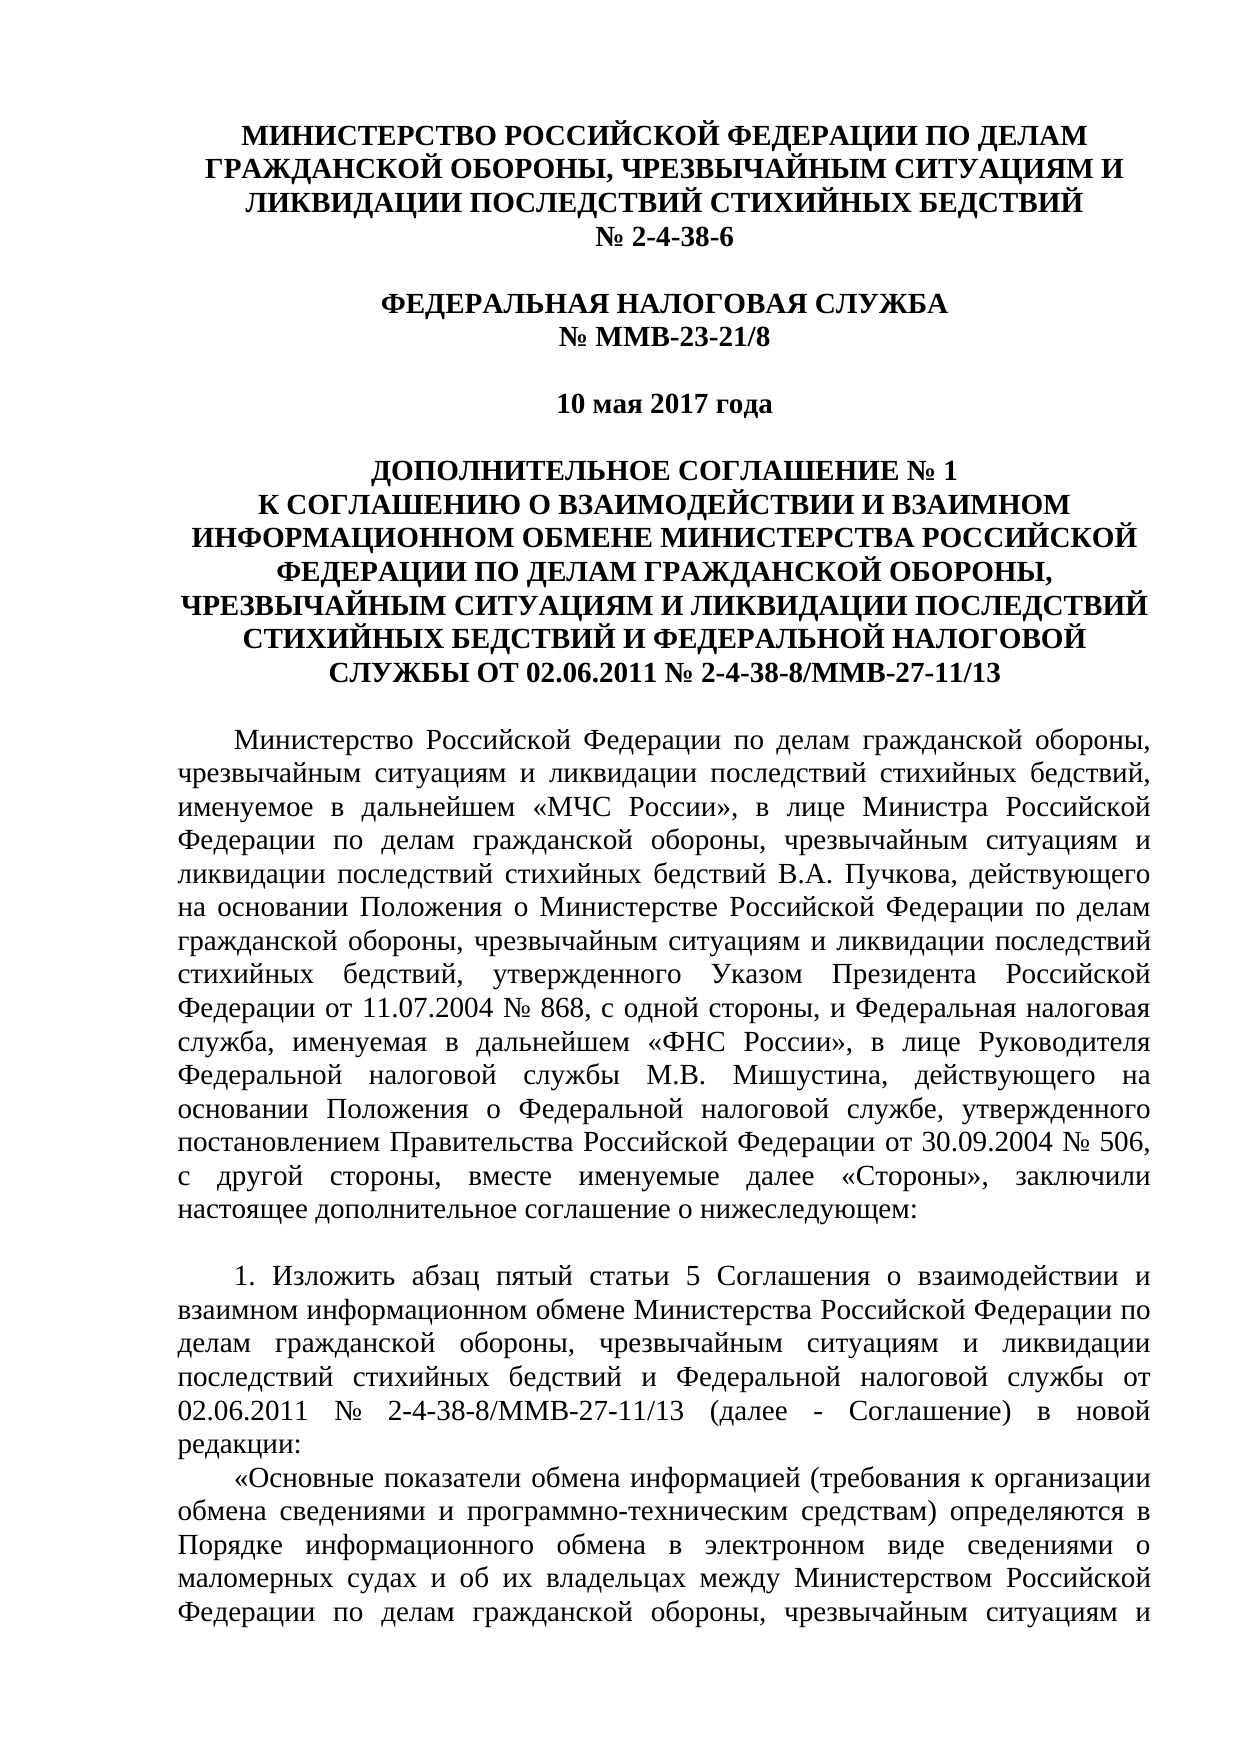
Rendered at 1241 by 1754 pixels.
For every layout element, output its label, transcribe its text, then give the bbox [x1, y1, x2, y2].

title № 2-4-38-6 [177, 219, 1152, 252]
title 10 мая 2017 года [177, 386, 1152, 420]
title СЛУЖБЫ ОТ 02.06.2011 № 2-4-38-8/ММВ-27-11/13 [177, 655, 1152, 688]
title МИНИСТЕРСТВО РОССИЙСКОЙ ФЕДЕРАЦИИ ПО ДЕЛАМ ГРАЖДАНСКОЙ ОБОРОНЫ, ЧРЕЗВЫЧАЙНЫМ СИТУАЦИЯМ И ЛИКВИДАЦИИ ПОСЛЕДСТВИЙ СТИХИЙНЫХ БЕДСТВИЙ [177, 118, 1152, 219]
title № ММВ-23-21/8 [177, 319, 1152, 353]
text Министерство Российской Федерации по делам гражданской обороны, чрезвычайным ситуациям и ликвидации последствий стихийных бедствий, именуемое в дальнейшем «МЧС России», в лице Министра Российской Федерации по делам гражданской обороны, чрезвычайным ситуациям и ликвидации последствий стихийных бедствий В.А. Пучкова, действующего на основании Положения о Министерстве Российской Федерации по делам гражданской обороны, чрезвычайным ситуациям и ликвидации последствий стихийных бедствий, утвержденного Указом Президента Российской Федерации от 11.07.2004 № 868, с одной стороны, и Федеральная налоговая служба, именуемая в дальнейшем «ФНС России», в лице Руководителя Федеральной налоговой службы М.В. Мишустина, действующего на основании Положения о Федеральной налоговой службе, утвержденного постановлением Правительства Российской Федерации от 30.09.2004 № 506, с другой стороны, вместе именуемые далее «Стороны», заключили настоящее дополнительное соглашение о нижеследующем: [177, 722, 1152, 1225]
title ФЕДЕРАЛЬНАЯ НАЛОГОВАЯ СЛУЖБА [177, 286, 1152, 319]
title К СОГЛАШЕНИЮ О ВЗАИМОДЕЙСТВИИ И ВЗАИМНОМ ИНФОРМАЦИОННОМ ОБМЕНЕ МИНИСТЕРСТВА РОССИЙСКОЙ ФЕДЕРАЦИИ ПО ДЕЛАМ ГРАЖДАНСКОЙ ОБОРОНЫ, ЧРЕЗВЫЧАЙНЫМ СИТУАЦИЯМ И ЛИКВИДАЦИИ ПОСЛЕДСТВИЙ СТИХИЙНЫХ БЕДСТВИЙ И ФЕДЕРАЛЬНОЙ НАЛОГОВОЙ [177, 487, 1152, 655]
title ДОПОЛНИТЕЛЬНОЕ СОГЛАШЕНИЕ № 1 [177, 453, 1152, 487]
text 1. Изложить абзац пятый статьи 5 Соглашения о взаимодействии и взаимном информационном обмене Министерства Российской Федерации по делам гражданской обороны, чрезвычайным ситуациям и ликвидации последствий стихийных бедствий и Федеральной налоговой службы от 02.06.2011 № 2-4-38-8/ММВ-27-11/13 (далее - Соглашение) в новой редакции: [177, 1258, 1152, 1460]
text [177, 1460, 1152, 1627]
